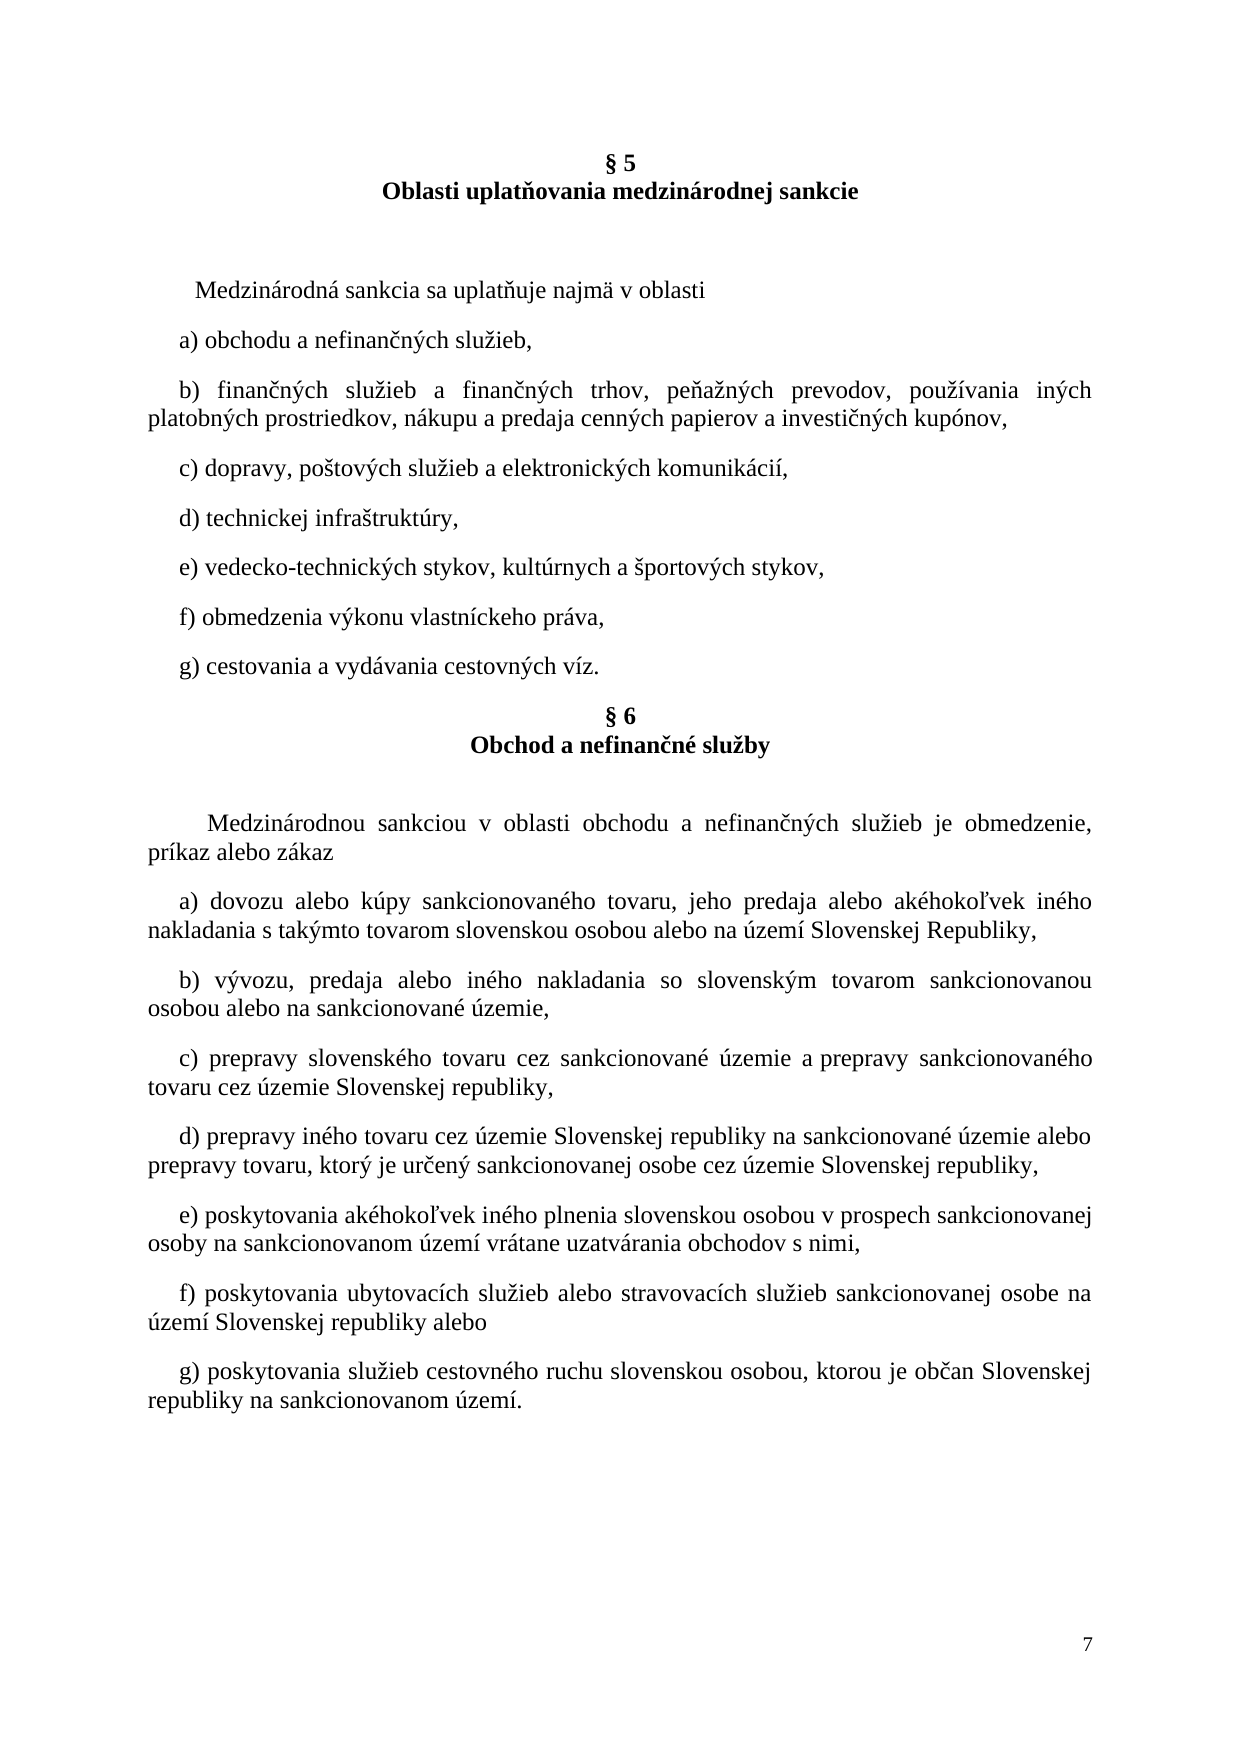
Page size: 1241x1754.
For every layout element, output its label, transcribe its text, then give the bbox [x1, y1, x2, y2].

text a) obchodu a nefinančných služieb, [148, 325, 1093, 354]
text d) technickej infraštruktúry, [148, 503, 1093, 531]
text b) vývozu, predaja alebo iného nakladania so slovenským tovarom sankcionovanou osobou alebo na sankcionované územie, [148, 965, 1093, 1022]
text g) cestovania a vydávania cestovných víz. [148, 651, 1093, 680]
text Oblasti uplatňovania medzinárodnej sankcie [148, 176, 1093, 205]
text f) poskytovania ubytovacích služieb alebo stravovacích služieb sankcionovanej osobe na území Slovenskej republiky alebo [148, 1278, 1093, 1336]
text g) poskytovania služieb cestovného ruchu slovenskou osobou, ktorou je občan Slovenskej republiky na sankcionovanom území. [148, 1356, 1093, 1414]
text c) prepravy slovenského tovaru cez sankcionované územie a prepravy sankcionovaného tovaru cez územie Slovenskej republiky, [148, 1043, 1093, 1101]
text d) prepravy iného tovaru cez územie Slovenskej republiky na sankcionované územie alebo prepravy tovaru, ktorý je určený sankcionovanej osobe cez územie Slovenskej republiky, [148, 1121, 1093, 1179]
text e) vedecko-technických stykov, kultúrnych a športových stykov, [148, 552, 1093, 581]
text Obchod a nefinančné služby [148, 730, 1093, 758]
text f) obmedzenia výkonu vlastníckeho práva, [148, 602, 1093, 631]
text § 6 [148, 701, 1093, 730]
text c) dopravy, poštových služieb a elektronických komunikácií, [148, 453, 1093, 482]
text b) finančných služieb a finančných trhov, peňažných prevodov, používania iných platobných prostriedkov, nákupu a predaja cenných papierov a investičných kupónov, [148, 375, 1093, 432]
text Medzinárodná sankcia sa uplatňuje najmä v oblasti [148, 276, 1093, 304]
text a) dovozu alebo kúpy sankcionovaného tovaru, jeho predaja alebo akéhokoľvek iného nakladania s takýmto tovarom slovenskou osobou alebo na území Slovenskej Republiky, [148, 886, 1093, 944]
text § 5 [148, 148, 1093, 176]
text Medzinárodnou sankciou v oblasti obchodu a nefinančných služieb je obmedzenie, príkaz alebo zákaz [148, 808, 1093, 866]
text e) poskytovania akéhokoľvek iného plnenia slovenskou osobou v prospech sankcionovanej osoby na sankcionovanom území vrátane uzatvárania obchodov s nimi, [148, 1200, 1093, 1257]
